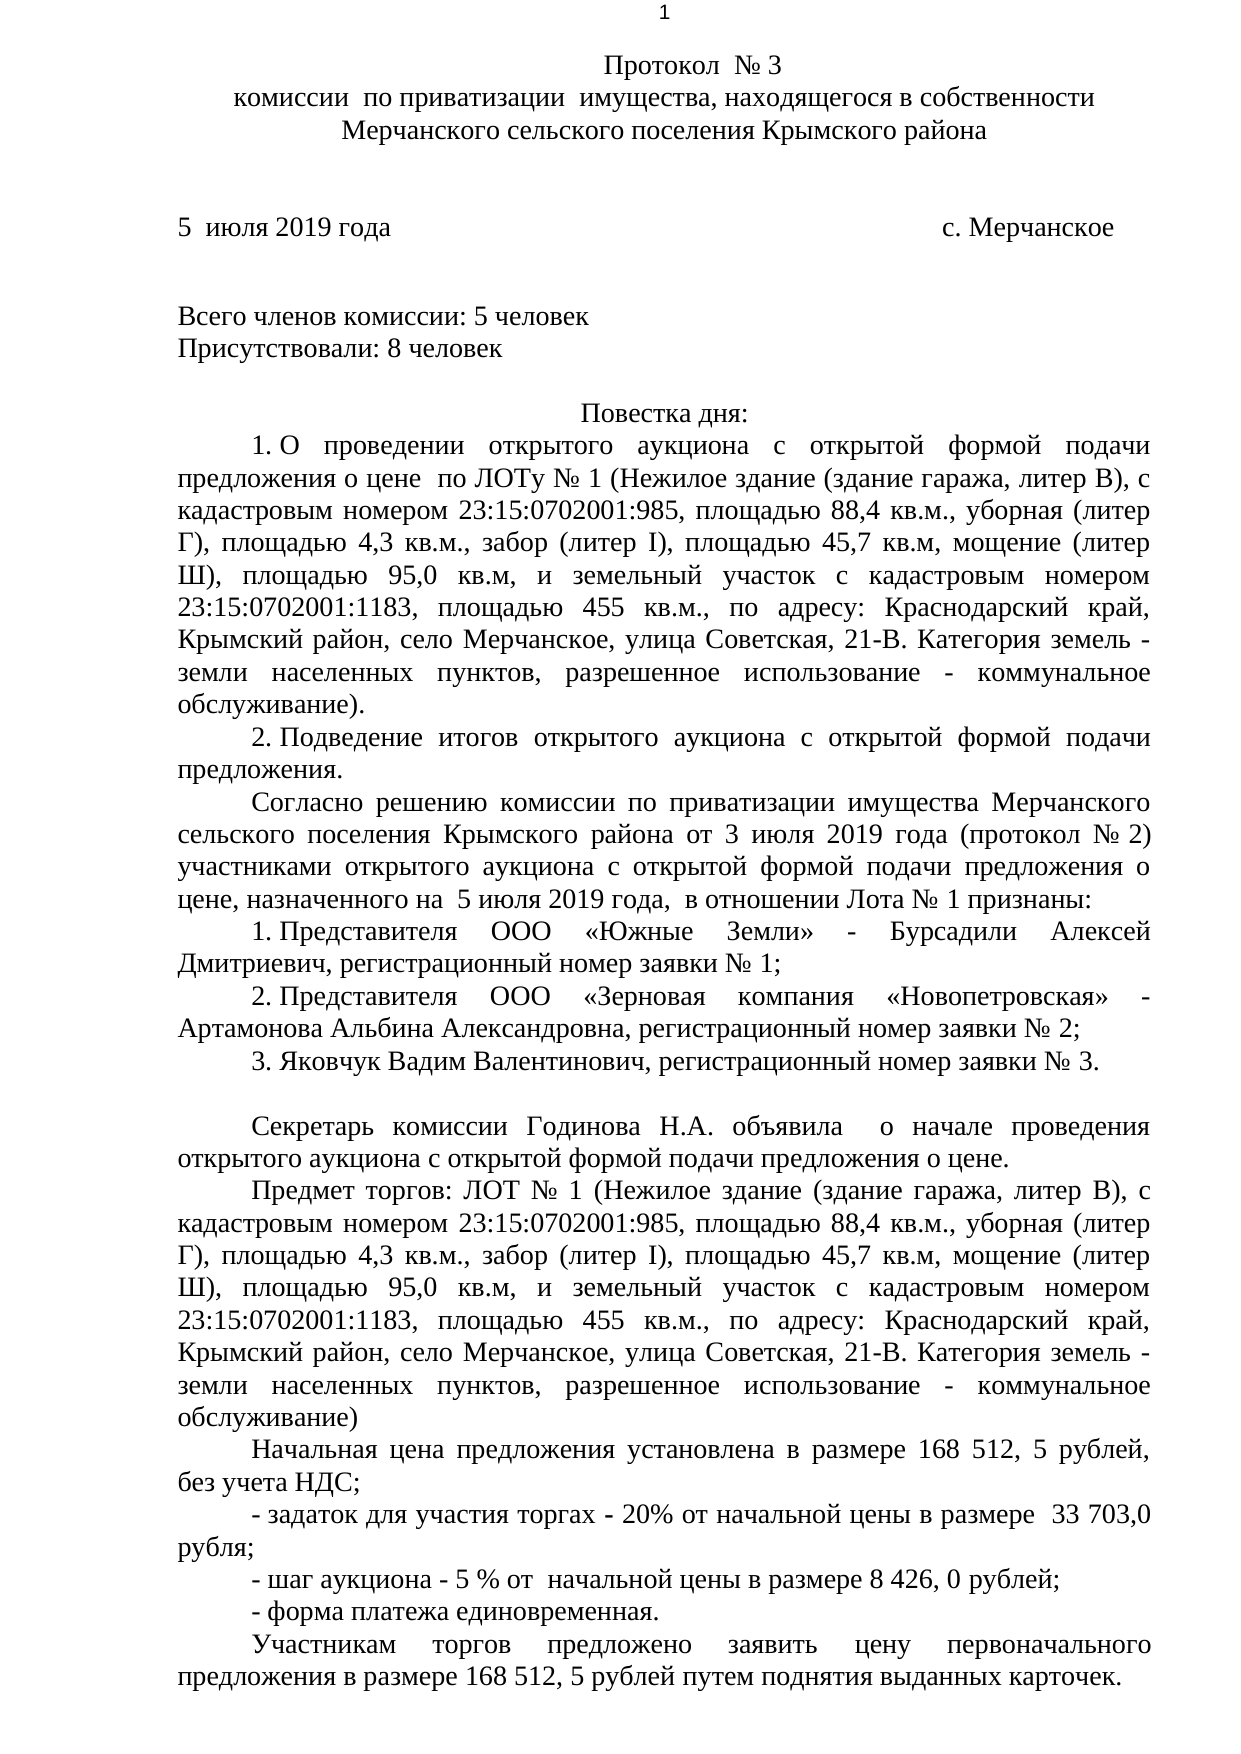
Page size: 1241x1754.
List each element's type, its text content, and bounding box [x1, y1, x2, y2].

text комиссии по приватизации имущества, находящегося в собственности Мерчанского сельского поселения Крымского района [177, 80, 1152, 145]
text - задаток для участия торгах - 20% от начальной цены в размере 33 703,0 рубля; [177, 1497, 1152, 1562]
text Повестка дня: [177, 396, 1152, 428]
table_header г. Крымск с. Мерчанское [664, 178, 1163, 266]
text Начальная цена предложения установлена в размере 168 512, 5 рублей, без учета НДС; [177, 1432, 1152, 1497]
text 2. Представителя ООО «Зерновая компания «Новопетровская» - Артамонова Альбина Александровна, регистрационный номер заявки № 2; [177, 979, 1152, 1044]
text 3. Яковчук Вадим Валентинович, регистрационный номер заявки № 3. [177, 1044, 1152, 1076]
text - шаг аукциона - 5 % от начальной цены в размере 8 426, 0 рублей; [177, 1562, 1152, 1594]
table_header 5 июля 2019 года [166, 178, 664, 266]
text Всего членов комиссии: 5 человек [177, 299, 1152, 331]
text Секретарь комиссии Годинова Н.А. объявила о начале проведения открытого аукциона с открытой формой подачи предложения о цене. [177, 1108, 1152, 1173]
text Присутствовали: 8 человек [177, 331, 1152, 363]
text 2. Подведение итогов открытого аукциона с открытой формой подачи предложения. [177, 720, 1152, 784]
text Протокол № 3 [177, 48, 1152, 80]
text 1. Представителя ООО «Южные Земли» - Бурсадили Алексей Дмитриевич, регистрационный номер заявки № 1; [177, 914, 1152, 979]
text Согласно решению комиссии по приватизации имущества Мерчанского сельского поселения Крымского района от 3 июля 2019 года (протокол № 2) участниками открытого аукциона с открытой формой подачи предложения о цене, назначенного на 5 июля 2019 года, в отношении Лота № 1 признаны: [177, 784, 1152, 914]
text - форма платежа единовременная. [177, 1594, 1152, 1627]
text 1. О проведении открытого аукциона с открытой формой подачи предложения о цене по ЛОТу № 1 (Нежилое здание (здание гаража, литер В), с кадастровым номером 23:15:0702001:985, площадью 88,4 кв.м., уборная (литер Г), площадью 4,3 кв.м., забор (литер I), площадью 45,7 кв.м, мощение (литер Ш), площадью 95,0 кв.м, и земельный участок с кадастровым номером 23:15:0702001:1183, площадью 455 кв.м., по адресу: Краснодарский край, Крымский район, село Мерчанское, улица Советская, 21-В. Категория земель - земли населенных пунктов, разрешенное использование - коммунальное обслуживание). [177, 428, 1152, 720]
text Предмет торгов: ЛОТ № 1 (Нежилое здание (здание гаража, литер В), с кадастровым номером 23:15:0702001:985, площадью 88,4 кв.м., уборная (литер Г), площадью 4,3 кв.м., забор (литер I), площадью 45,7 кв.м, мощение (литер Ш), площадью 95,0 кв.м, и земельный участок с кадастровым номером 23:15:0702001:1183, площадью 455 кв.м., по адресу: Краснодарский край, Крымский район, село Мерчанское, улица Советская, 21-В. Категория земель - земли населенных пунктов, разрешенное использование - коммунальное обслуживание) [177, 1173, 1152, 1432]
text Участникам торгов предложено заявить цену первоначального предложения в размере 168 512, 5 рублей путем поднятия выданных карточек. [177, 1627, 1152, 1692]
